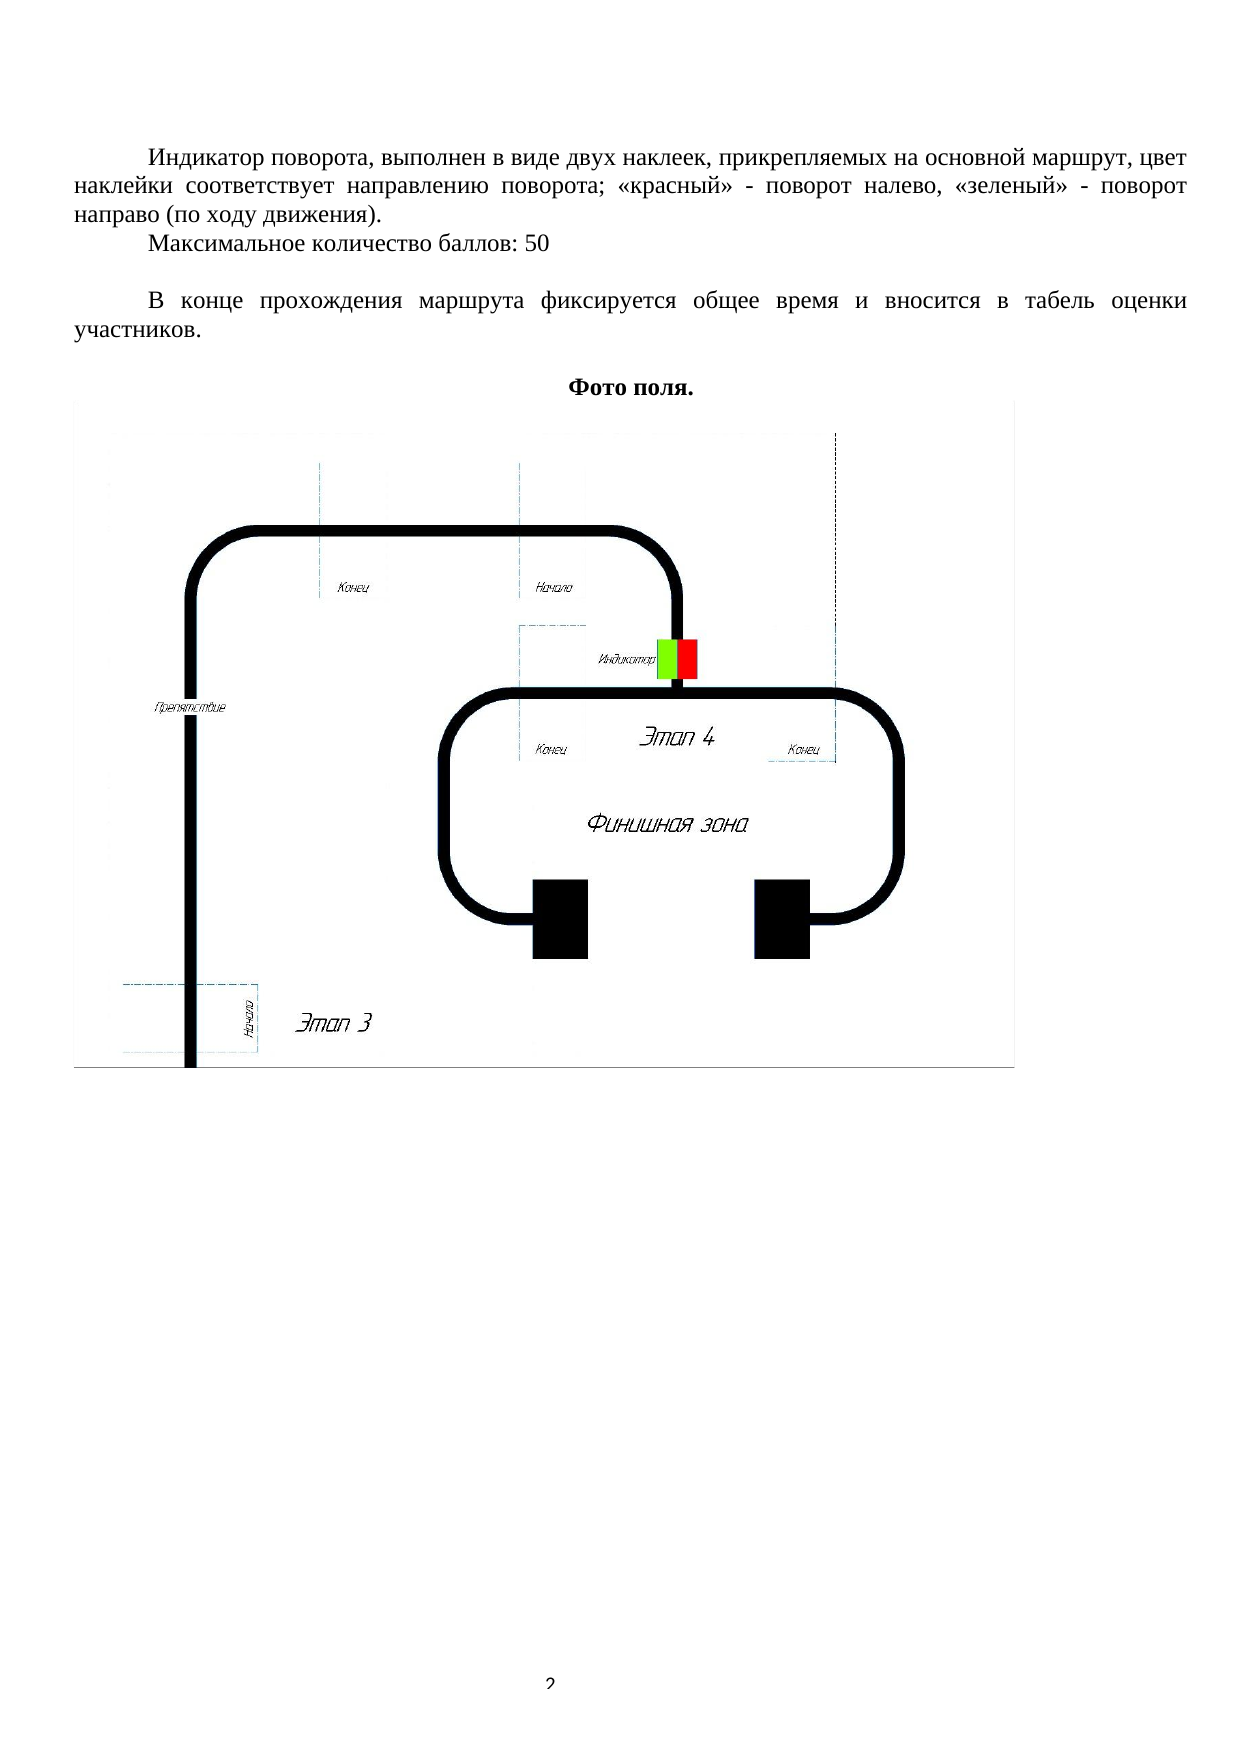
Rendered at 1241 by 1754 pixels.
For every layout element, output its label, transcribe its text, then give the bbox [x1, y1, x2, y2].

text Максимальное количество баллов: 50 [74, 228, 1188, 257]
text Фото поля. [74, 372, 1188, 400]
text В конце прохождения маршрута фиксируется общее время и вносится в табель оценки участников. [74, 285, 1188, 343]
picture [73, 400, 1015, 1068]
text Индикатор поворота, выполнен в виде двух наклеек, прикрепляемых на основной маршрут, цвет наклейки соответствует направлению поворота; «красный» - поворот налево, «зеленый» - поворот направо (по ходу движения). [74, 142, 1188, 228]
